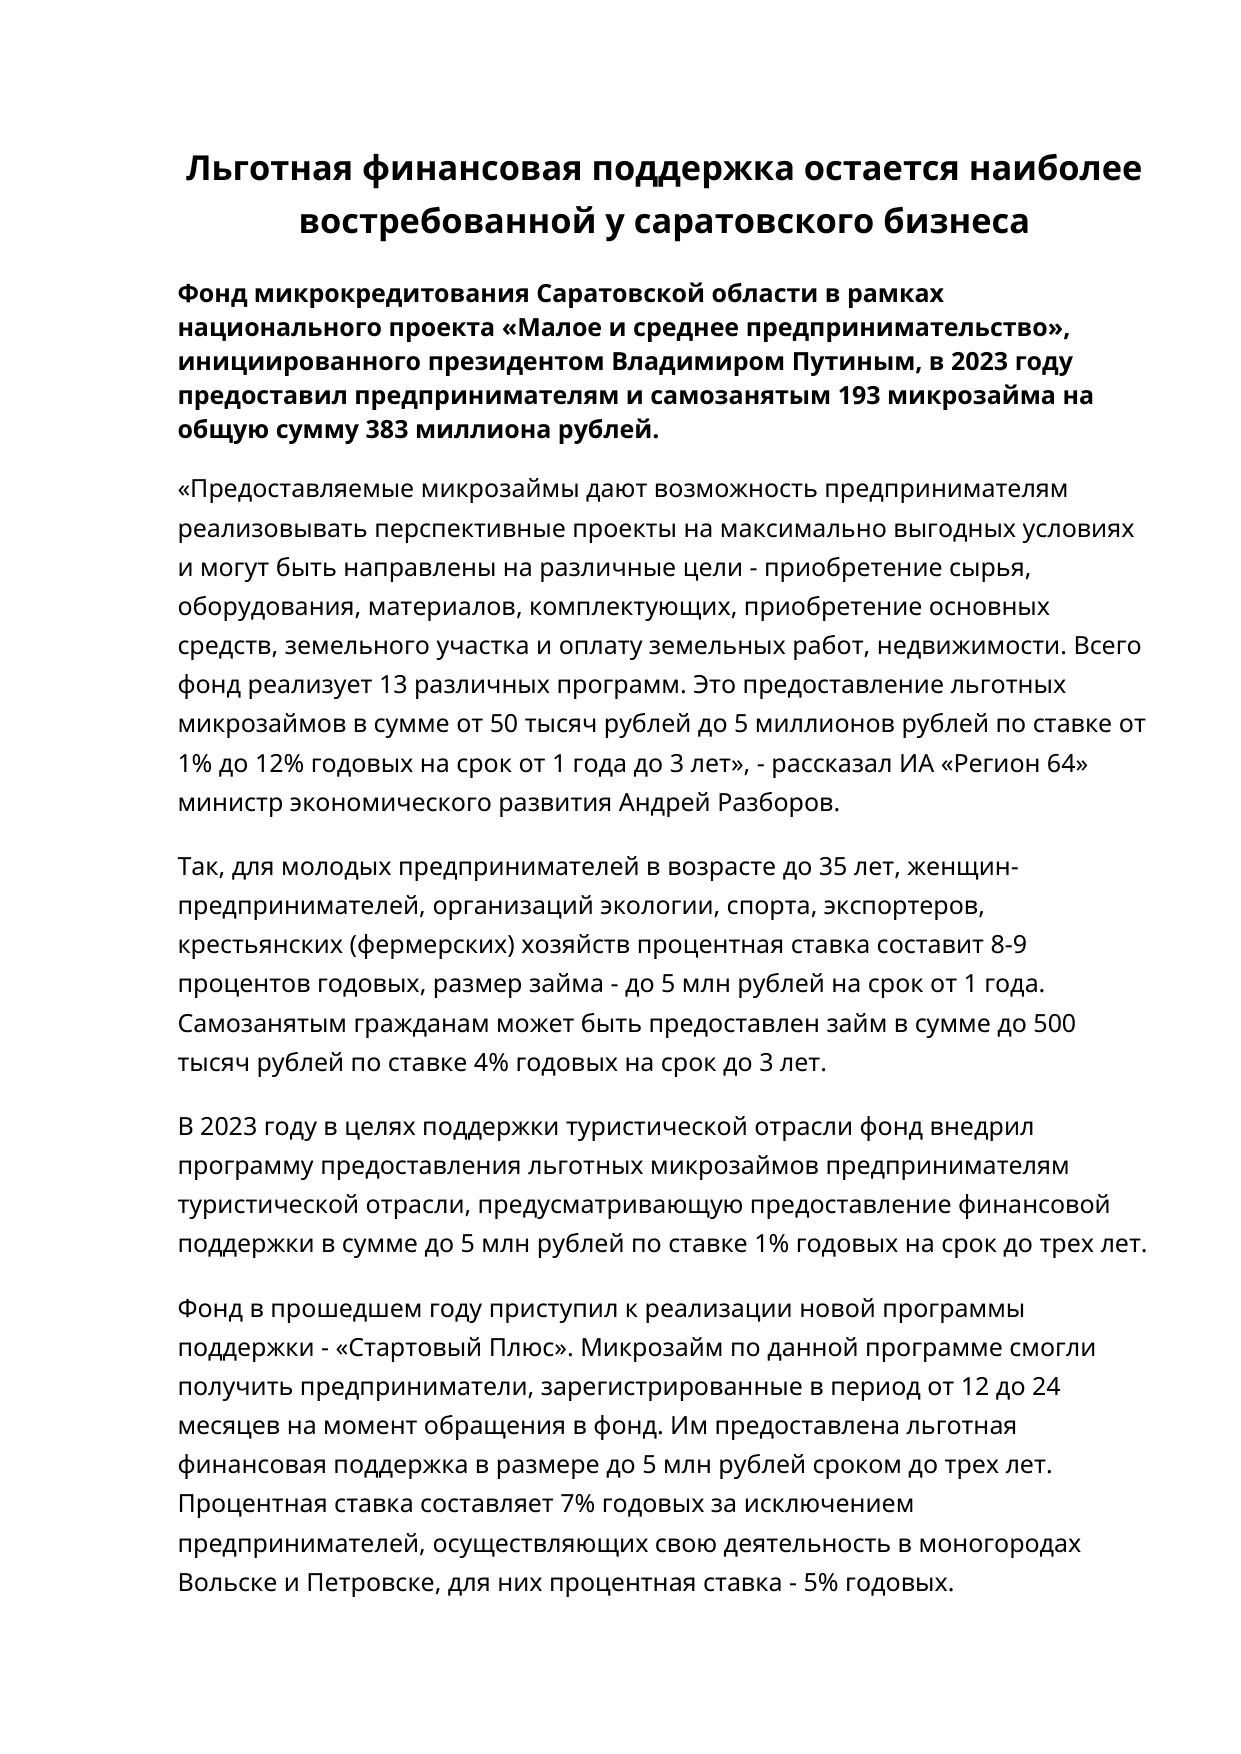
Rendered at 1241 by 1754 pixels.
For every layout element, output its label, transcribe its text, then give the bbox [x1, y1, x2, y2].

text Так, для молодых предпринимателей в возрасте до 35 лет, женщин-предпринимателей, организаций экологии, спорта, экспортеров, крестьянских (фермерских) хозяйств процентная ставка составит 8-9 процентов годовых, размер займа - до 5 млн рублей на срок от 1 года. Самозанятым гражданам может быть предоставлен займ в сумме до 500 тысяч рублей по ставке 4% годовых на срок до 3 лет. [177, 849, 1152, 1078]
text Фонд в прошедшем году приступил к реализации новой программы поддержки - «Стартовый Плюс». Микрозайм по данной программе смогли получить предприниматели, зарегистрированные в период от 12 до 24 месяцев на момент обращения в фонд. Им предоставлена льготная финансовая поддержка в размере до 5 млн рублей сроком до трех лет. Процентная ставка составляет 7% годовых за исключением предпринимателей, осуществляющих свою деятельность в моногородах Вольске и Петровске, для них процентная ставка - 5% годовых. [177, 1290, 1152, 1598]
subtitle Льготная финансовая поддержка остается наиболее востребованной у саратовского бизнеса [177, 143, 1152, 244]
text В 2023 году в целях поддержки туристической отрасли фонд внедрил программу предоставления льготных микрозаймов предпринимателям туристической отрасли, предусматривающую предоставление финансовой поддержки в сумме до 5 млн рублей по ставке 1% годовых на срок до трех лет. [177, 1109, 1152, 1260]
text «Предоставляемые микрозаймы дают возможность предпринимателям реализовывать перспективные проекты на максимально выгодных условиях и могут быть направлены на различные цели - приобретение сырья, оборудования, материалов, комплектующих, приобретение основных средств, земельного участка и оплату земельных работ, недвижимости. Всего фонд реализует 13 различных программ. Это предоставление льготных микрозаймов в сумме от 50 тысяч рублей до 5 миллионов рублей по ставке от 1% до 12% годовых на срок от 1 года до 3 лет», - рассказал ИА «Регион 64» министр экономического развития Андрей Разборов. [177, 471, 1152, 818]
text Фонд микрокредитования Саратовской области в рамках национального проекта «Малое и среднее предпринимательство», инициированного президентом Владимиром Путиным, в 2023 году предоставил предпринимателям и самозанятым 193 микрозайма на общую сумму 383 миллиона рублей. [177, 276, 1152, 446]
